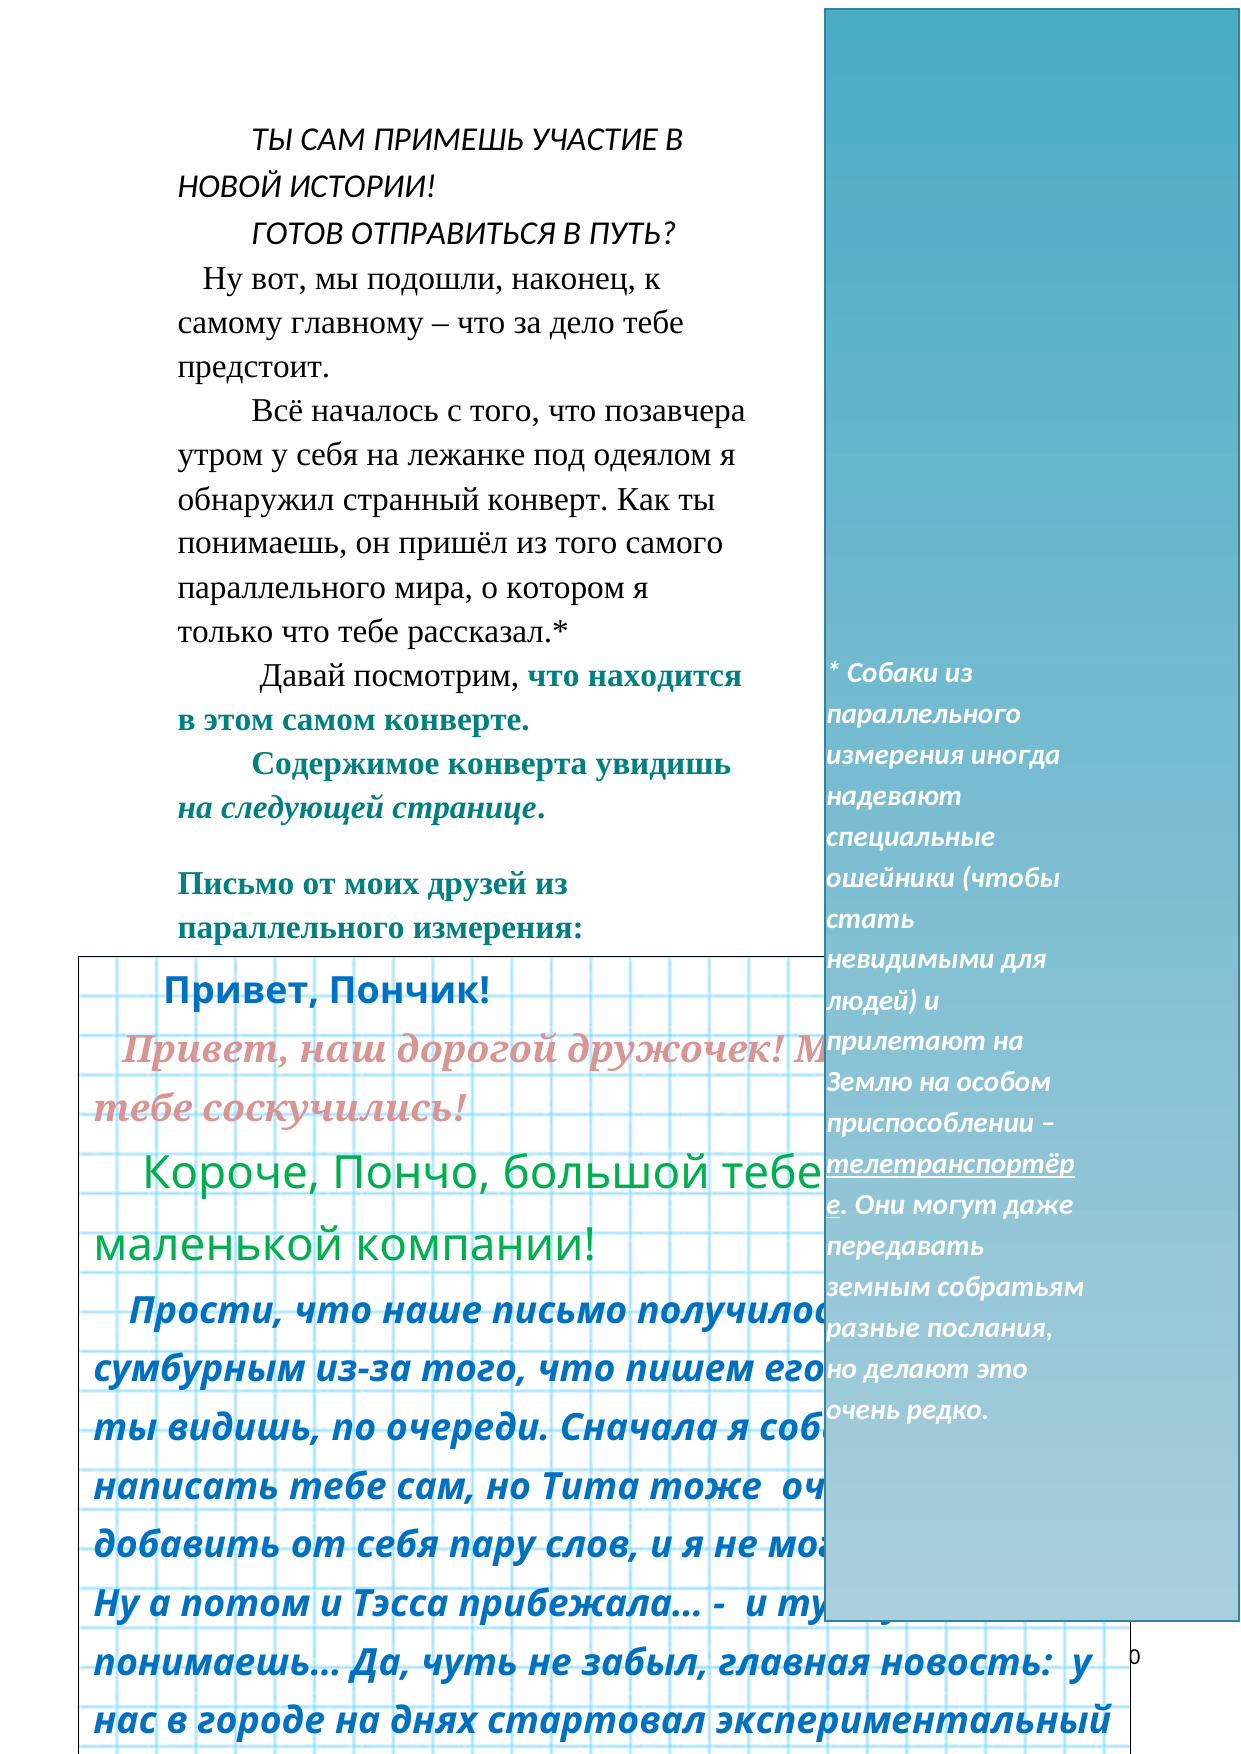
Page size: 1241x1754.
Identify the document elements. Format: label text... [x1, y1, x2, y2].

text ГОТОВ ОТПРАВИТЬСЯ В ПУТЬ? [177, 212, 824, 252]
text Содержимое конверта увидишь на следующей странице. [177, 743, 824, 826]
text Давай посмотрим, что находится в этом самом конверте. [177, 655, 824, 737]
text Всё началось с того, что позавчера утром у себя на лежанке под одеялом я обнаружил странный конверт. Как ты понимаешь, он пришёл из того самого параллельного мира, о котором я только что тебе рассказал.* [177, 391, 824, 649]
text Письмо от моих друзей из параллельного измерения: [177, 863, 824, 946]
text Ну вот, мы подошли, наконец, к самому главному – что за дело тебе предстоит. [177, 258, 824, 385]
text На этих кубиках – названия уровней организации жизни. Построй башню из кубиков, положив их друг на друга в правильном порядке: от нижнего уровня к [79, 957, 1130, 1754]
text ТЫ САМ ПРИМЕШЬ УЧАСТИЕ В НОВОЙ ИСТОРИИ! [177, 118, 824, 206]
